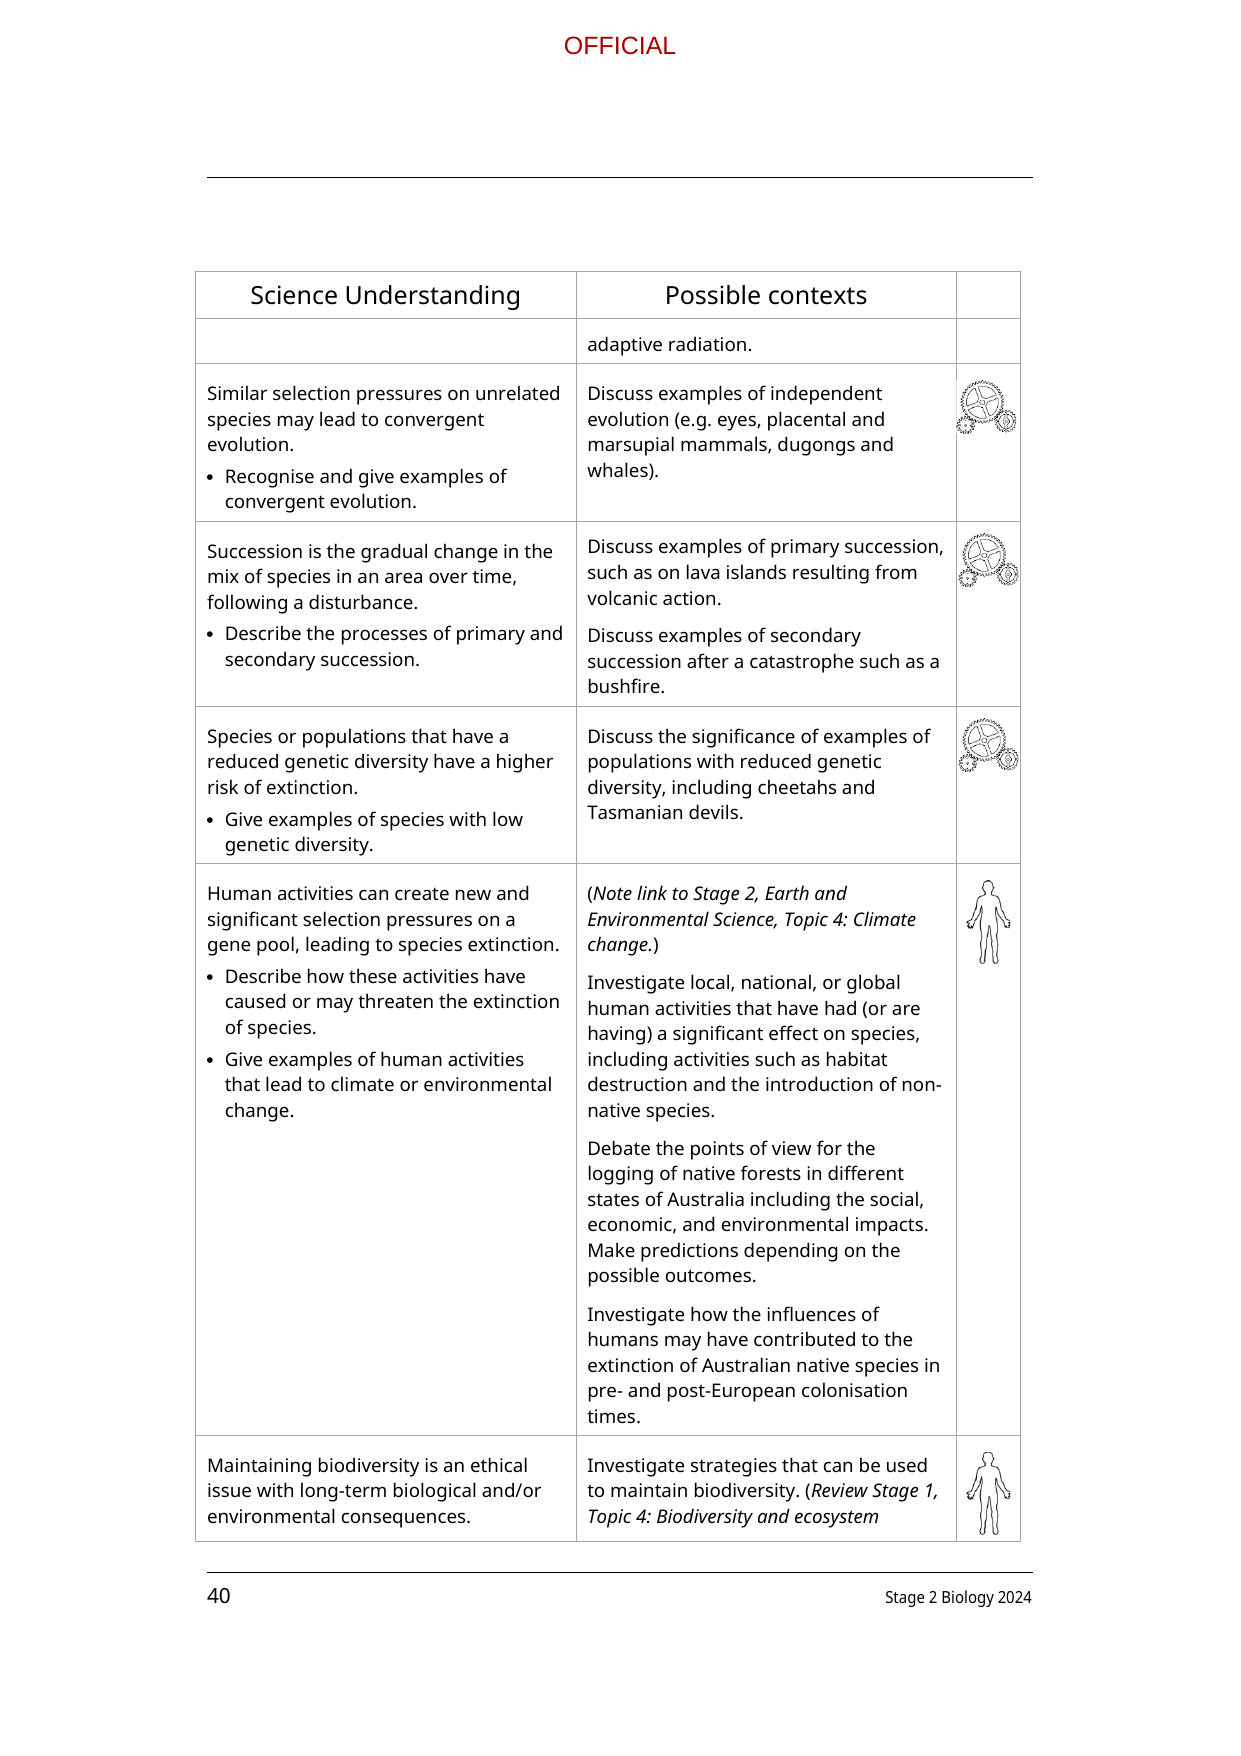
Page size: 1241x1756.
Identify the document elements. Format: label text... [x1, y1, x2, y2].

picture [958, 718, 1019, 772]
table_cell Discuss examples of primary succession, such as on lava islands resulting from volcanic action. Discuss examples of secondary succession after a catastrophe such as a bushfire. [577, 522, 956, 706]
table_cell [957, 319, 1020, 363]
table_header Science Understanding [196, 272, 576, 318]
table_header Possible contexts [577, 272, 956, 318]
table_cell [957, 864, 1020, 1435]
picture [966, 880, 1011, 964]
table_header [957, 272, 1020, 318]
table_cell (Note link to Stage 2, Earth and Environmental Science, Topic 4: Climate change.) Investigate local, national, or global human activities that have had (or are having) a significant effect on species, including activities such as habitat destruction and the introduction of non-native species. Debate the points of view for the logging of native forests in different states of Australia including the social, economic, and environmental impacts. Make predictions depending on the possible outcomes. Investigate how the influences of humans may have contributed to the extinction of Australian native species in pre- and post-European colonisation times. [577, 864, 956, 1435]
picture [956, 380, 1017, 434]
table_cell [196, 1436, 576, 1541]
table_cell Similar selection pressures on unrelated species may lead to convergent evolution. Recognise and give examples of convergent evolution. [196, 364, 576, 521]
table_cell Discuss the significance of examples of populations with reduced genetic diversity, including cheetahs and Tasmanian devils. [577, 707, 956, 863]
table_cell Discuss examples of independent evolution (e.g. eyes, placental and marsupial mammals, dugongs and whales). [577, 364, 956, 521]
picture [966, 1452, 1011, 1535]
table_cell [957, 364, 1020, 521]
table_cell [577, 1436, 956, 1541]
table_cell Species or populations that have a reduced genetic diversity have a higher risk of extinction. Give examples of species with low genetic diversity. [196, 707, 576, 863]
picture [958, 533, 1019, 587]
table_cell Succession is the gradual change in the mix of species in an area over time, following a disturbance. Describe the processes of primary and secondary succession. [196, 522, 576, 706]
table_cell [196, 319, 576, 363]
table_cell [957, 1436, 1020, 1541]
table_cell Human activities can create new and significant selection pressures on a gene pool, leading to species extinction. Describe how these activities have caused or may threaten the extinction of species. Give examples of human activities that lead to climate or environmental change. [196, 864, 576, 1435]
table_cell [957, 522, 1020, 706]
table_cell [577, 319, 956, 363]
table_cell [957, 707, 1020, 863]
